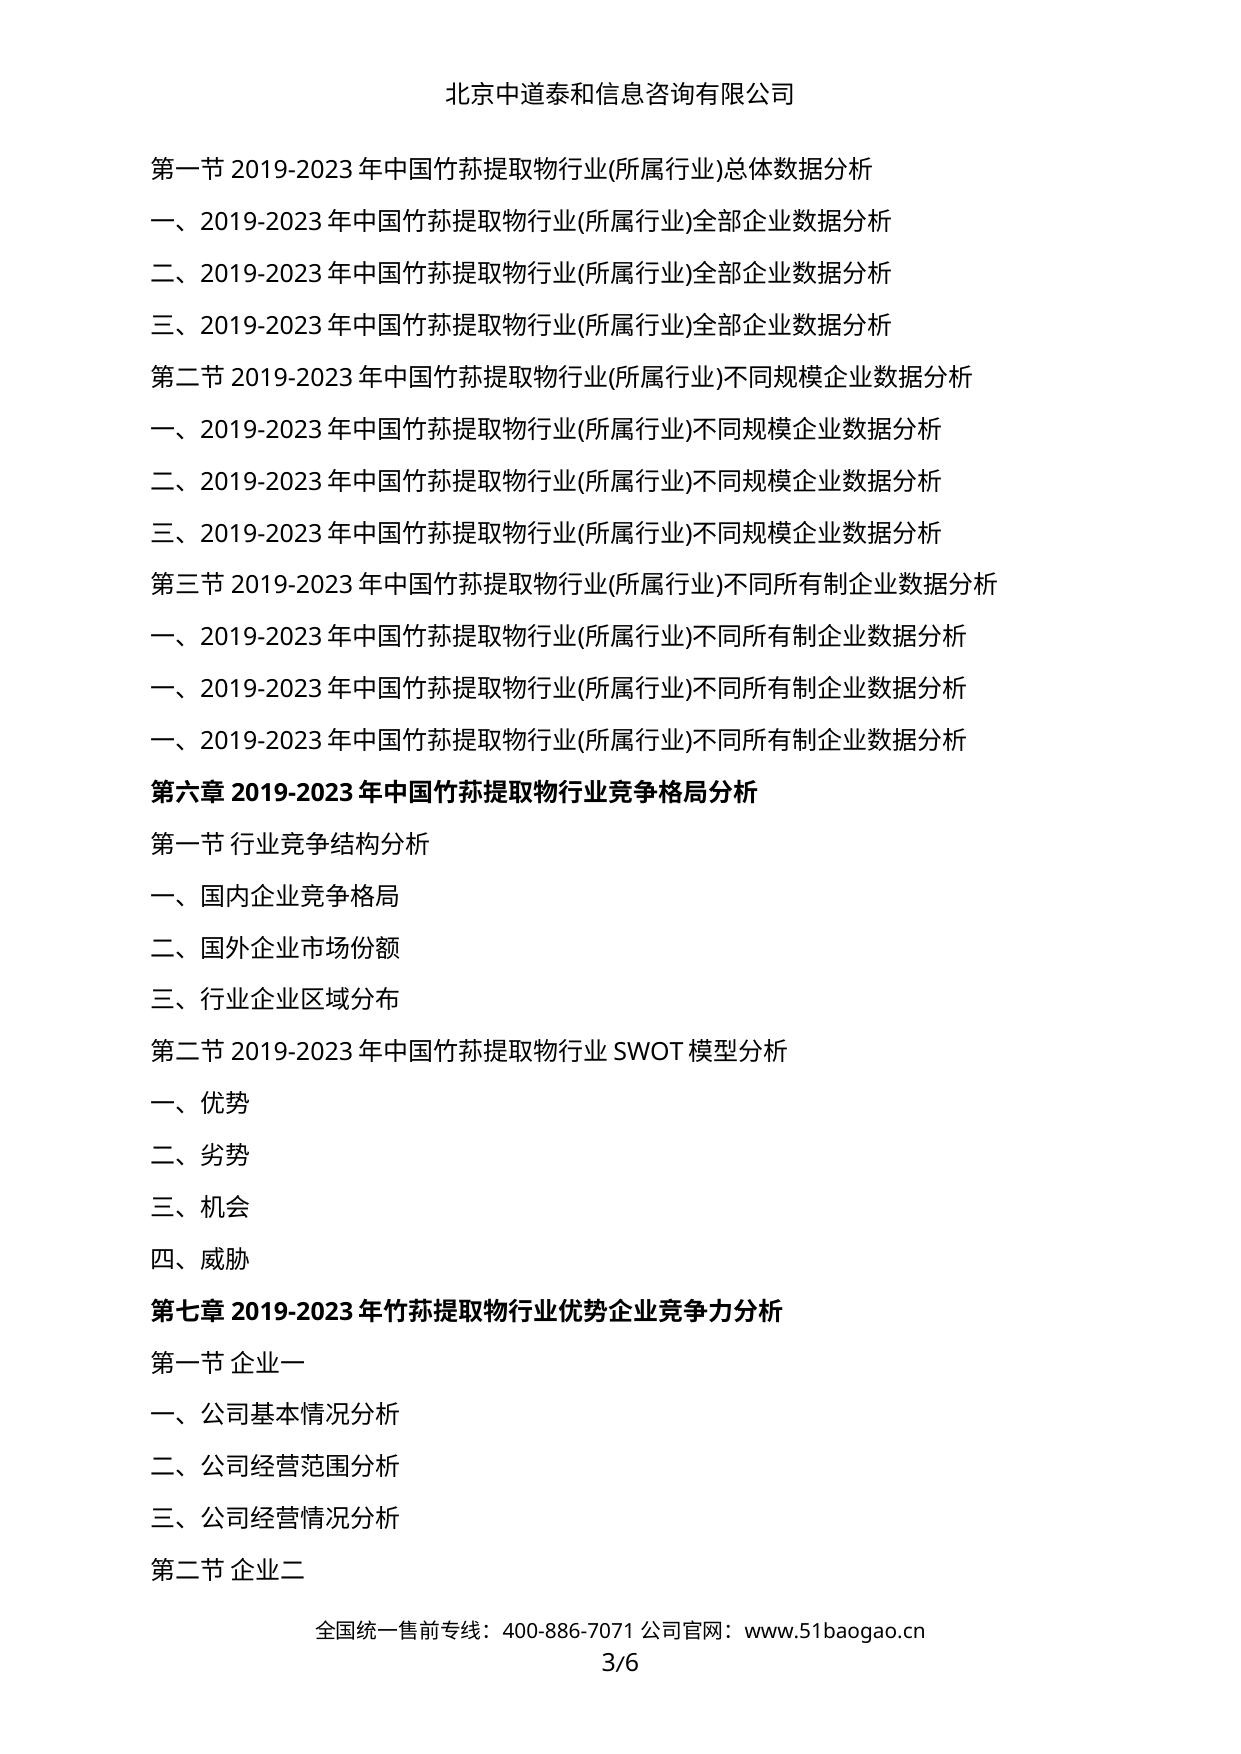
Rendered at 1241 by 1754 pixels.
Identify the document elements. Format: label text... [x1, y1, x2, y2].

text 二、公司经营范围分析 [150, 1447, 1090, 1483]
text 第一节 企业一 [150, 1343, 1090, 1379]
text 第三节 2019-2023年中国竹荪提取物行业(所属行业)不同所有制企业数据分析 [150, 565, 1090, 601]
text 一、2019-2023年中国竹荪提取物行业(所属行业)不同所有制企业数据分析 [150, 669, 1090, 705]
text 四、威胁 [150, 1239, 1090, 1276]
text 一、2019-2023年中国竹荪提取物行业(所属行业)全部企业数据分析 [150, 202, 1090, 238]
text 一、2019-2023年中国竹荪提取物行业(所属行业)不同所有制企业数据分析 [150, 721, 1090, 757]
text 二、劣势 [150, 1136, 1090, 1172]
text 三、2019-2023年中国竹荪提取物行业(所属行业)不同规模企业数据分析 [150, 513, 1090, 549]
text 一、优势 [150, 1084, 1090, 1120]
text 三、行业企业区域分布 [150, 980, 1090, 1016]
text 第七章 2019-2023年竹荪提取物行业优势企业竞争力分析 [150, 1291, 1090, 1327]
text 一、2019-2023年中国竹荪提取物行业(所属行业)不同所有制企业数据分析 [150, 617, 1090, 653]
text 一、2019-2023年中国竹荪提取物行业(所属行业)不同规模企业数据分析 [150, 409, 1090, 446]
text 第一节 2019-2023年中国竹荪提取物行业(所属行业)总体数据分析 [150, 150, 1090, 186]
text 第二节 2019-2023年中国竹荪提取物行业SWOT模型分析 [150, 1032, 1090, 1068]
text 二、国外企业市场份额 [150, 928, 1090, 964]
text 三、2019-2023年中国竹荪提取物行业(所属行业)全部企业数据分析 [150, 306, 1090, 342]
text 三、机会 [150, 1187, 1090, 1224]
text 第六章 2019-2023年中国竹荪提取物行业竞争格局分析 [150, 772, 1090, 809]
text 第二节 2019-2023年中国竹荪提取物行业(所属行业)不同规模企业数据分析 [150, 357, 1090, 394]
text 三、公司经营情况分析 [150, 1499, 1090, 1535]
text 第二节 企业二 [150, 1551, 1090, 1587]
text 二、2019-2023年中国竹荪提取物行业(所属行业)全部企业数据分析 [150, 254, 1090, 290]
text 二、2019-2023年中国竹荪提取物行业(所属行业)不同规模企业数据分析 [150, 461, 1090, 497]
text 第一节 行业竞争结构分析 [150, 824, 1090, 861]
text 一、国内企业竞争格局 [150, 876, 1090, 912]
text 一、公司基本情况分析 [150, 1395, 1090, 1431]
